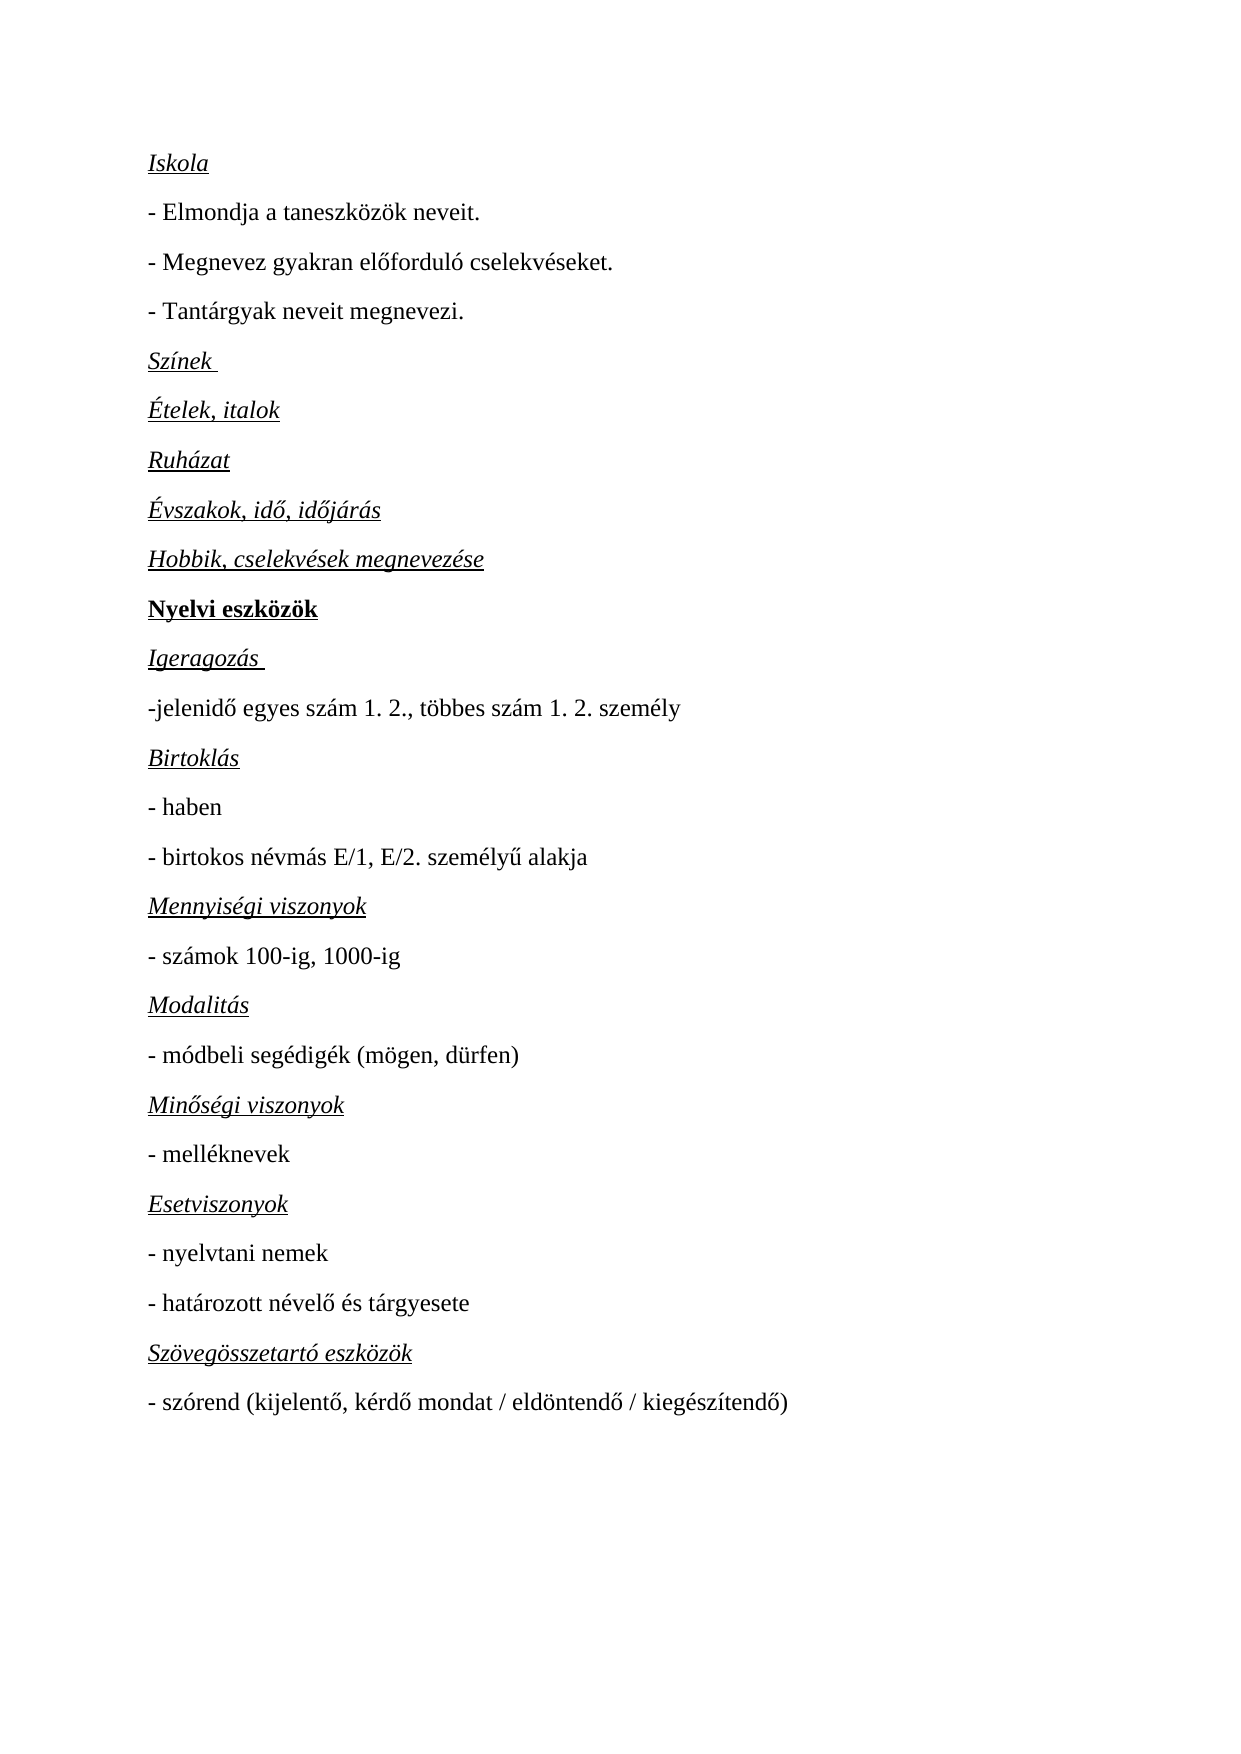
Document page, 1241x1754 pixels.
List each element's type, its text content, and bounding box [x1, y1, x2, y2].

text - nyelvtani nemek [148, 1238, 1093, 1267]
text - Tantárgyak neveit megnevezi. [148, 296, 1093, 325]
text Hobbik, cselekvések megnevezése [148, 544, 1093, 573]
text - Elmondja a taneszközök neveit. [148, 197, 1093, 226]
text Szövegösszetartó eszközök [148, 1338, 1093, 1366]
text Színek [148, 346, 1093, 375]
text - birtokos névmás E/1, E/2. személyű alakja [148, 842, 1093, 871]
text Ruházat [148, 445, 1093, 474]
text Mennyiségi viszonyok [148, 891, 1093, 920]
text Esetviszonyok [148, 1189, 1093, 1218]
text - határozott névelő és tárgyesete [148, 1288, 1093, 1317]
text Nyelvi eszközök [148, 594, 1093, 623]
text Igeragozás [148, 643, 1093, 672]
text - szórend (kijelentő, kérdő mondat / eldöntendő / kiegészítendő) [148, 1387, 1093, 1416]
text -jelenidő egyes szám 1. 2., többes szám 1. 2. személy [148, 693, 1093, 722]
text - módbeli segédigék (mögen, dürfen) [148, 1040, 1093, 1069]
text Minőségi viszonyok [148, 1090, 1093, 1118]
text Ételek, italok [148, 396, 1093, 424]
text Iskola [148, 148, 1093, 176]
text Modalitás [148, 991, 1093, 1019]
text - számok 100-ig, 1000-ig [148, 941, 1093, 970]
text - melléknevek [148, 1139, 1093, 1168]
text Birtoklás [148, 743, 1093, 771]
text - haben [148, 792, 1093, 821]
text Évszakok, idő, időjárás [148, 495, 1093, 523]
text - Megnevez gyakran előforduló cselekvéseket. [148, 247, 1093, 276]
